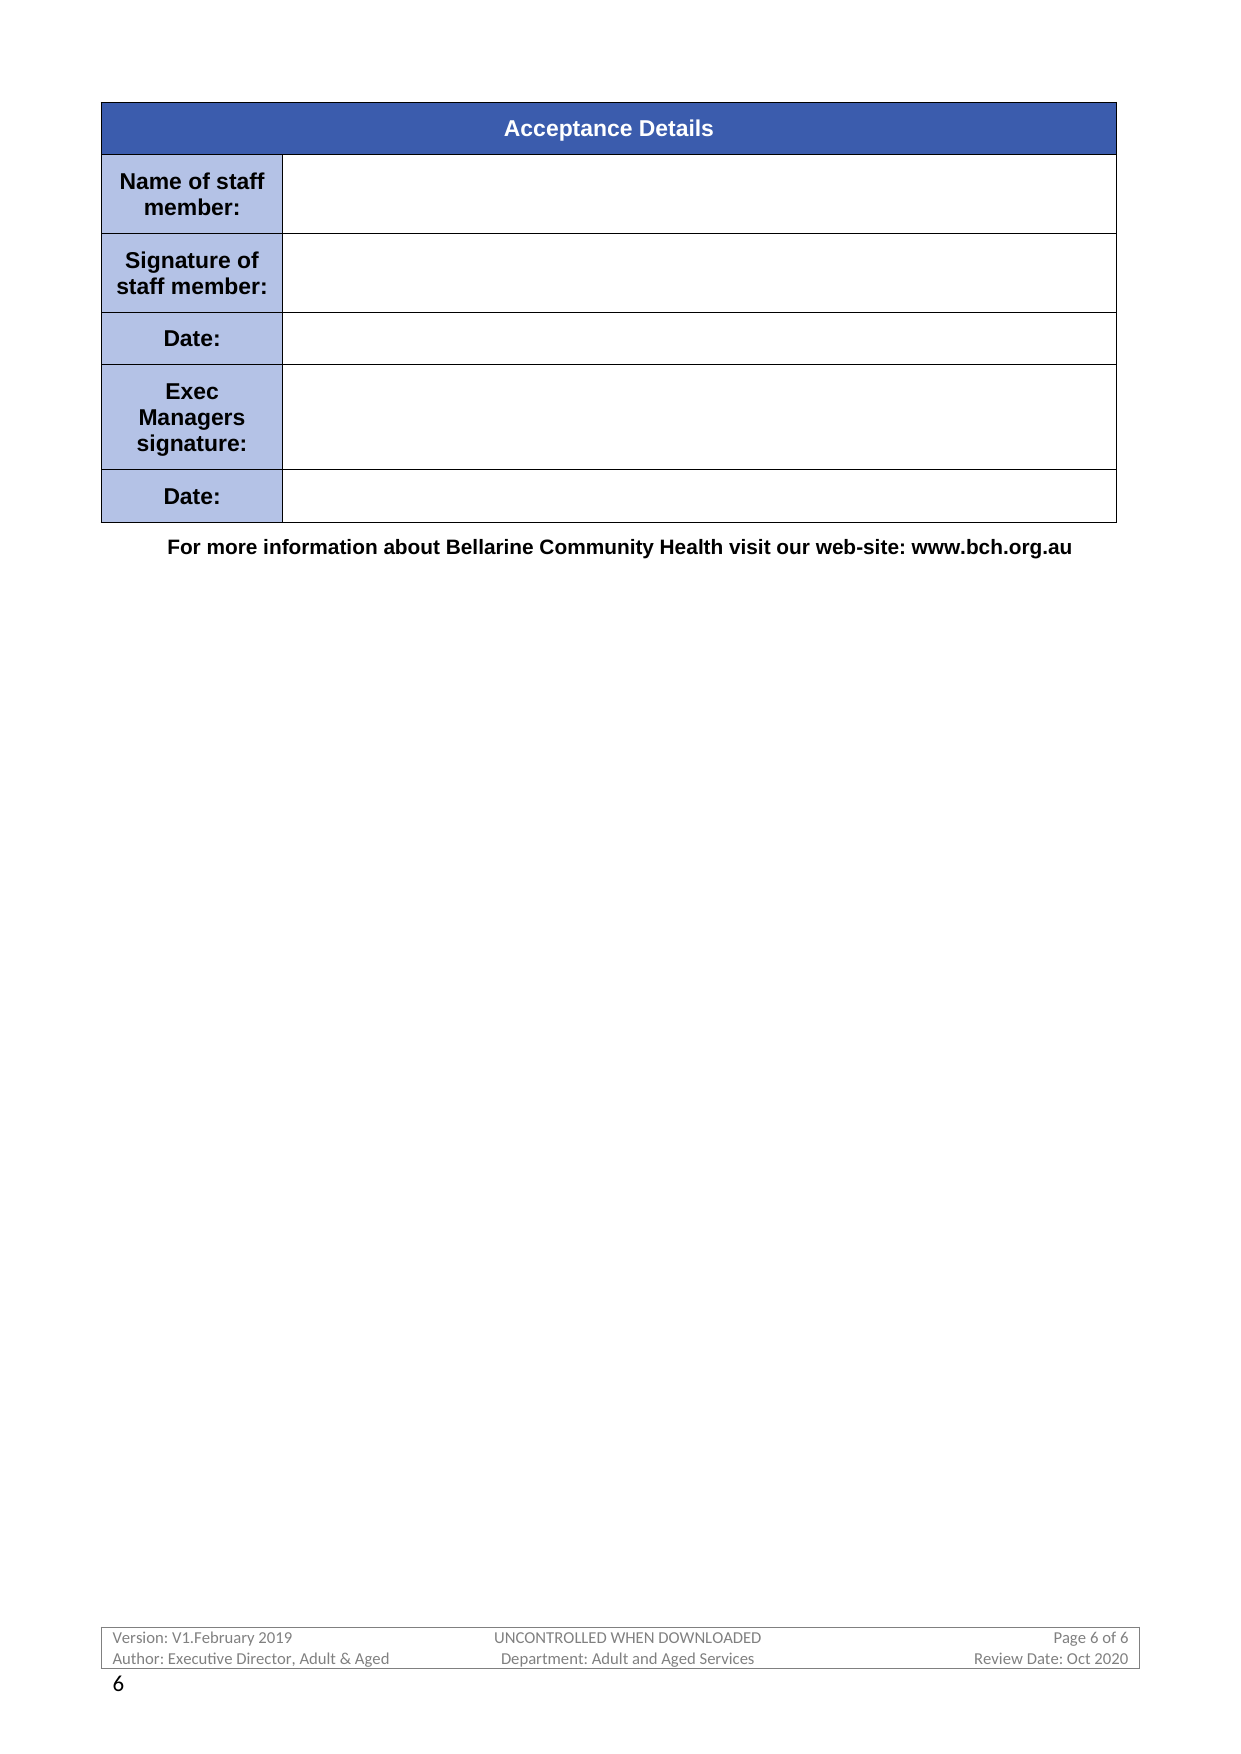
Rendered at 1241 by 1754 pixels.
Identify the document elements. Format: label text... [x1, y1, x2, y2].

table_cell Date: [102, 470, 282, 522]
table_cell [283, 155, 1116, 233]
table_cell [283, 470, 1116, 522]
table_cell [283, 365, 1116, 469]
table_cell Date: [102, 313, 282, 364]
table_cell Exec Managers signature: [102, 365, 282, 469]
table_cell Signature of staff member: [102, 234, 282, 312]
table_cell Acceptance Details [102, 103, 1116, 154]
table_cell Name of staff member: [102, 155, 282, 233]
table_cell [283, 313, 1116, 364]
text For more information about Bellarine Community Health visit our web-site: www.bch.org.au [112, 535, 1128, 559]
table_cell [283, 234, 1116, 312]
